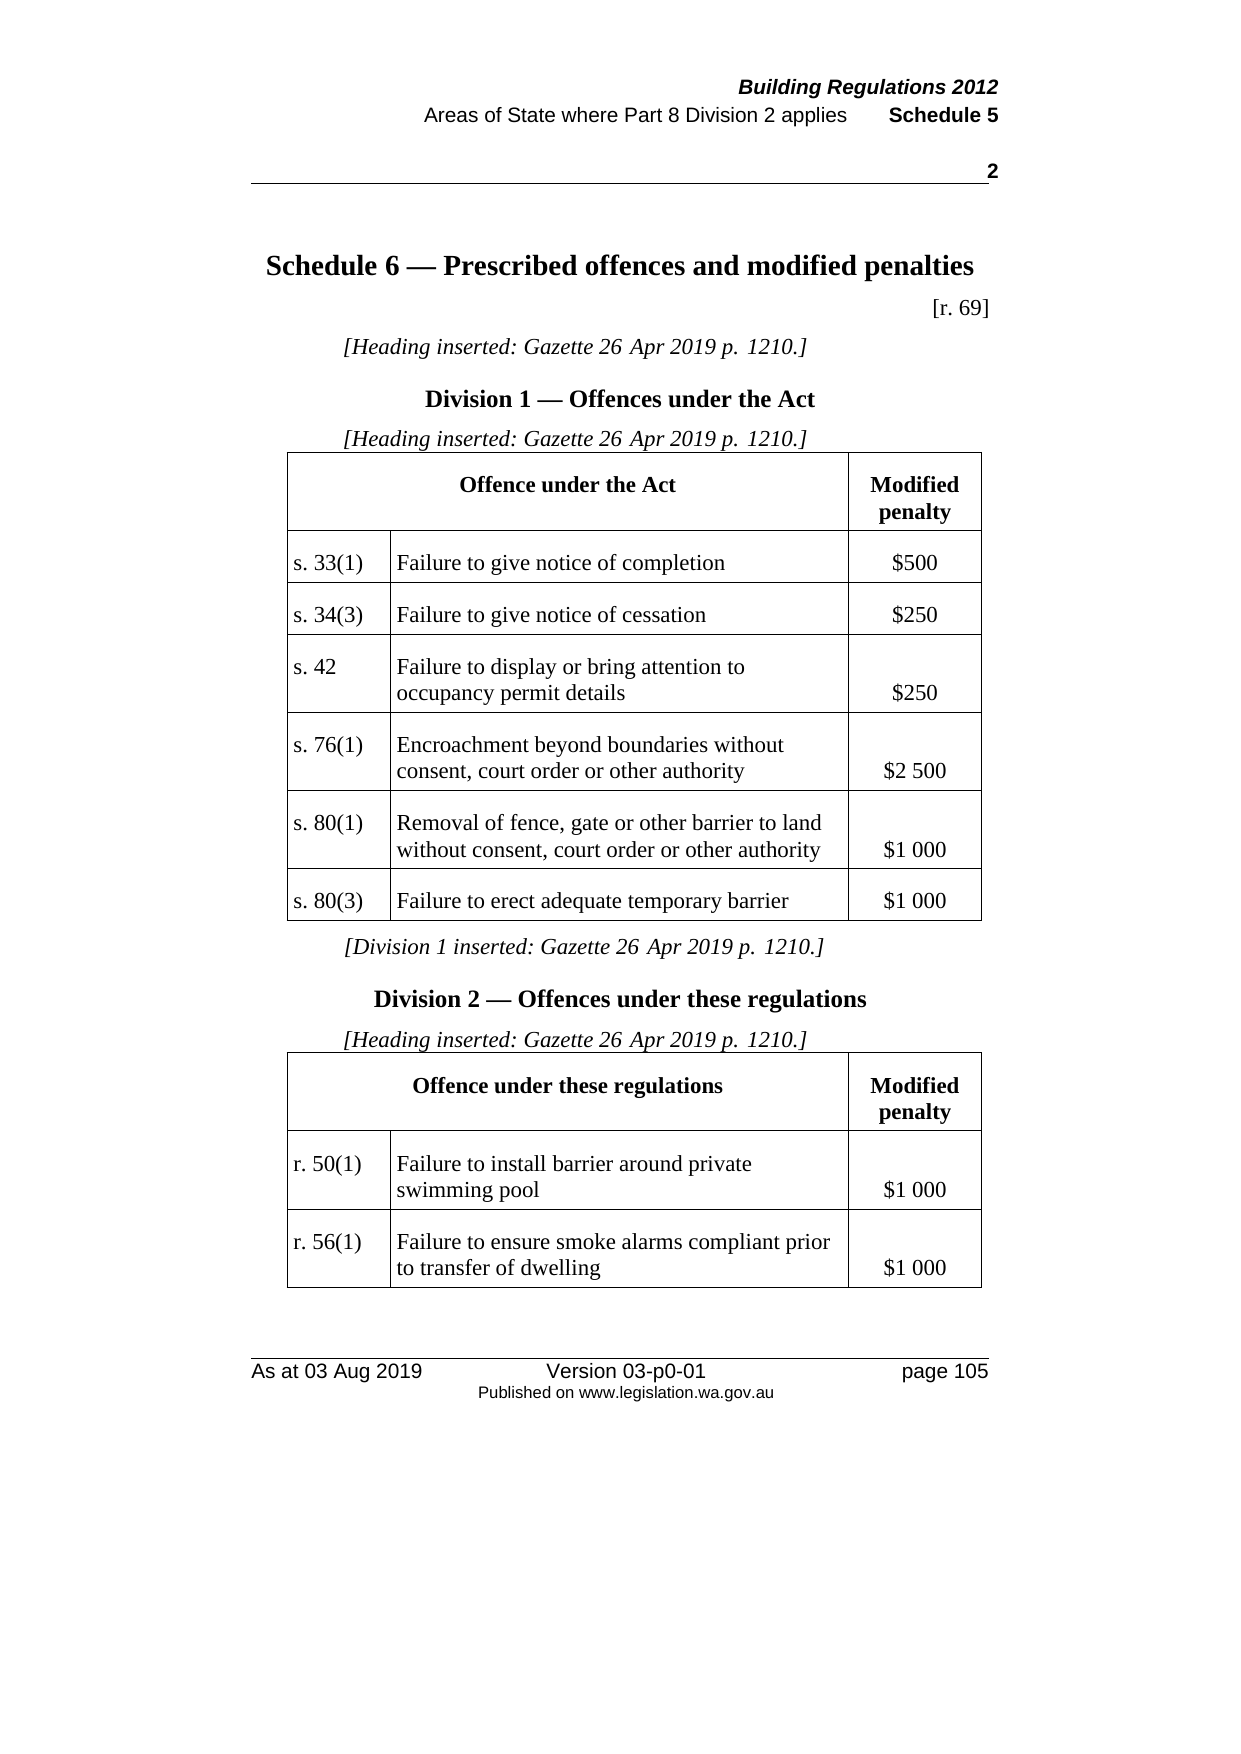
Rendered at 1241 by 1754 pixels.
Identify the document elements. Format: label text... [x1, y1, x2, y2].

subtitle Schedule 6 — Prescribed offences and modified penalties [251, 248, 989, 282]
table_cell Removal of fence, gate or other barrier to land without consent, court order or other authority [391, 791, 848, 868]
table_cell $250 [849, 635, 981, 712]
table_cell Failure to give notice of completion [391, 531, 848, 582]
table_cell $1 000 [849, 1131, 981, 1208]
table_cell Failure to install barrier around private swimming pool [391, 1131, 848, 1208]
subtitle Division 2 — Offences under these regulations [251, 984, 989, 1013]
table_cell s. 33(1) [288, 531, 390, 582]
table_cell r. 56(1) [288, 1210, 390, 1287]
subtitle [Heading inserted: Gazette 26 Apr 2019 p. 1210.] [251, 426, 989, 452]
table_cell $500 [849, 531, 981, 582]
table_cell Encroachment beyond boundaries without consent, court order or other authority [391, 713, 848, 790]
table_cell s. 42 [288, 635, 390, 712]
text [Division 1 inserted: Gazette 26 Apr 2019 p. 1210.] [251, 933, 989, 959]
subtitle [Heading inserted: Gazette 26 Apr 2019 p. 1210.] [251, 333, 989, 359]
table_cell $1 000 [849, 869, 981, 920]
table_cell r. 50(1) [288, 1131, 390, 1208]
table_cell $1 000 [849, 791, 981, 868]
table_header Modified penalty [849, 1053, 981, 1130]
subtitle [Heading inserted: Gazette 26 Apr 2019 p. 1210.] [251, 1026, 989, 1052]
table_header Offence under these regulations [288, 1053, 848, 1130]
table_cell Failure to display or bring attention to occupancy permit details [391, 635, 848, 712]
table_header Offence under the Act [288, 453, 848, 530]
table_cell Failure to give notice of cessation [391, 583, 848, 633]
table_cell $2 500 [849, 713, 981, 790]
table_cell $250 [849, 583, 981, 633]
subtitle Division 1 — Offences under the Act [251, 384, 989, 413]
text [r. 69] [251, 294, 989, 320]
table_cell Failure to ensure smoke alarms compliant prior to transfer of dwelling [391, 1210, 848, 1287]
table_cell $1 000 [849, 1210, 981, 1287]
table_header Modified penalty [849, 453, 981, 530]
table_cell s. 80(3) [288, 869, 390, 920]
table_cell s. 80(1) [288, 791, 390, 868]
table_cell Failure to erect adequate temporary barrier [391, 869, 848, 920]
table_cell s. 34(3) [288, 583, 390, 633]
table_cell s. 76(1) [288, 713, 390, 790]
